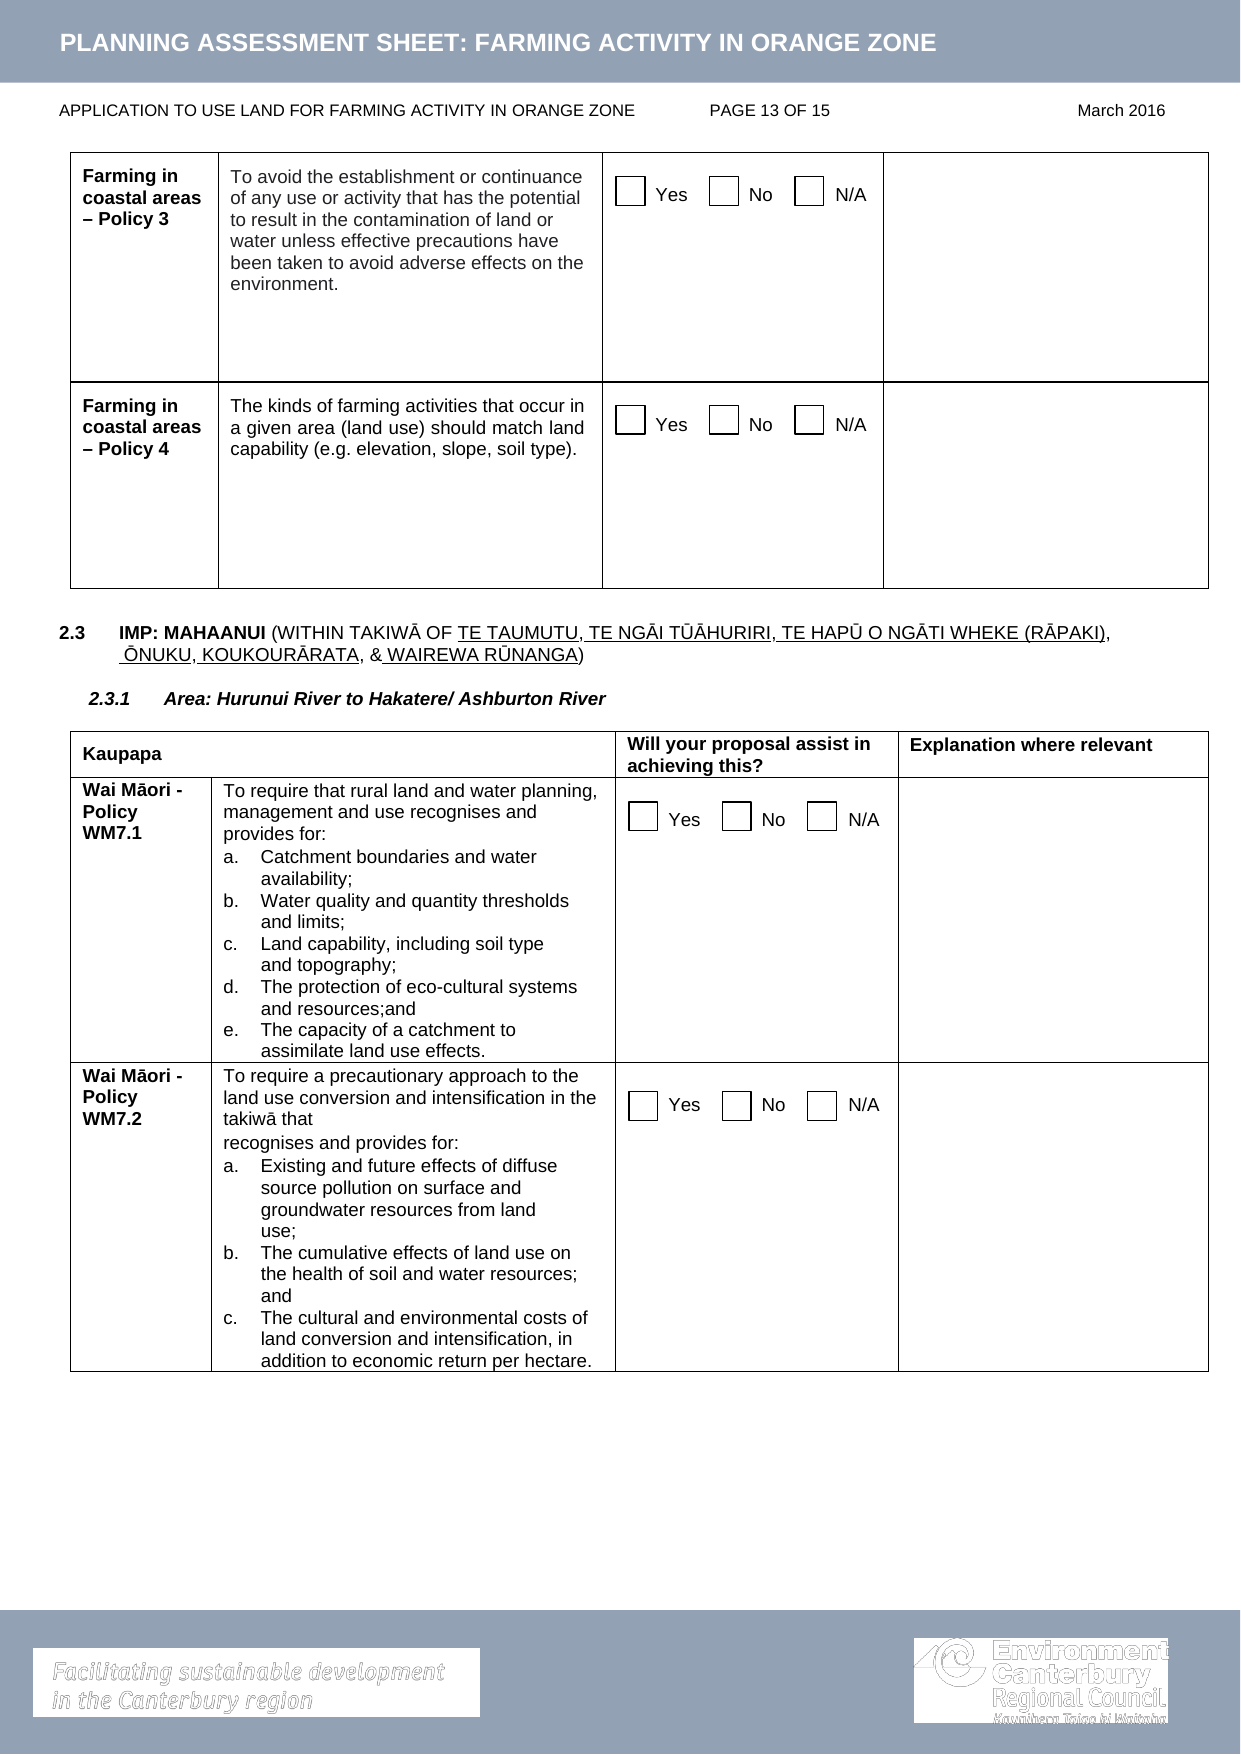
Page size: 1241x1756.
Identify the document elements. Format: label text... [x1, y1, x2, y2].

subtitle IMP: MAHAANUI (WITHIN TAKIWĀ OF TE TAUMUTU, TE NGĀI TŪĀHURIRI, TE HAPŪ O NGĀTI WHEKE (RĀPAKI), [59, 622, 1219, 643]
picture [0, 1610, 1241, 1754]
table_header Yes No N/A [603, 153, 883, 381]
table_cell Yes No N/A [616, 778, 898, 1062]
list Area: Hurunui River to Hakatere/ Ashburton River [88, 688, 1219, 709]
table_header Farming in coastal areas – Policy 3 [71, 153, 218, 381]
table_header Will your proposal assist in achieving this? [616, 732, 898, 777]
table_cell [899, 1063, 1208, 1371]
table_cell To require a precautionary approach to the land use conversion and intensification in the takiwā that recognises and provides for: Existing and future effects of diffuse source pollution on surface and groundwater resources from land use; The cumulative effects of land use on the health of soil and water resources; and The cultural and environmental costs of land conversion and intensification, in addition to economic return per hectare. [212, 1063, 615, 1371]
table_header [884, 153, 1208, 381]
table_header Explanation where relevant [899, 732, 1208, 777]
table_cell Wai Māori - Policy WM7.1 [71, 778, 211, 1062]
table_cell [899, 778, 1208, 1062]
table_header To avoid the establishment or continuance of any use or activity that has the potential to result in the contamination of land or water unless effective precautions have been taken to avoid adverse effects on the environment. [219, 153, 602, 381]
table_cell Yes No N/A [603, 383, 883, 587]
table_cell Wai Māori - Policy WM7.2 [71, 1063, 211, 1371]
text APPLICATION TO USE LAND FOR FARMING ACTIVITY IN ORANGE ZONE PAGE 13 OF 15 March 2016 [59, 101, 1219, 120]
table_cell Yes No N/A [616, 1063, 898, 1371]
table_cell To require that rural land and water planning, management and use recognises and provides for: Catchment boundaries and water availability; Water quality and quantity thresholds and limits; Land capability, including soil type and topography; The protection of eco-cultural systems and resources;and The capacity of a catchment to assimilate land use effects. [212, 778, 615, 1062]
table_cell Farming in coastal areas – Policy 4 [71, 383, 218, 587]
table_header Kaupapa [71, 732, 615, 777]
table_cell [884, 383, 1208, 587]
text ŌNUKU, KOUKOURĀRATA, & WAIREWA RŪNANGA) [119, 644, 1219, 665]
table_cell The kinds of farming activities that occur in a given area (land use) should match land capability (e.g. elevation, slope, soil type). [219, 383, 602, 587]
